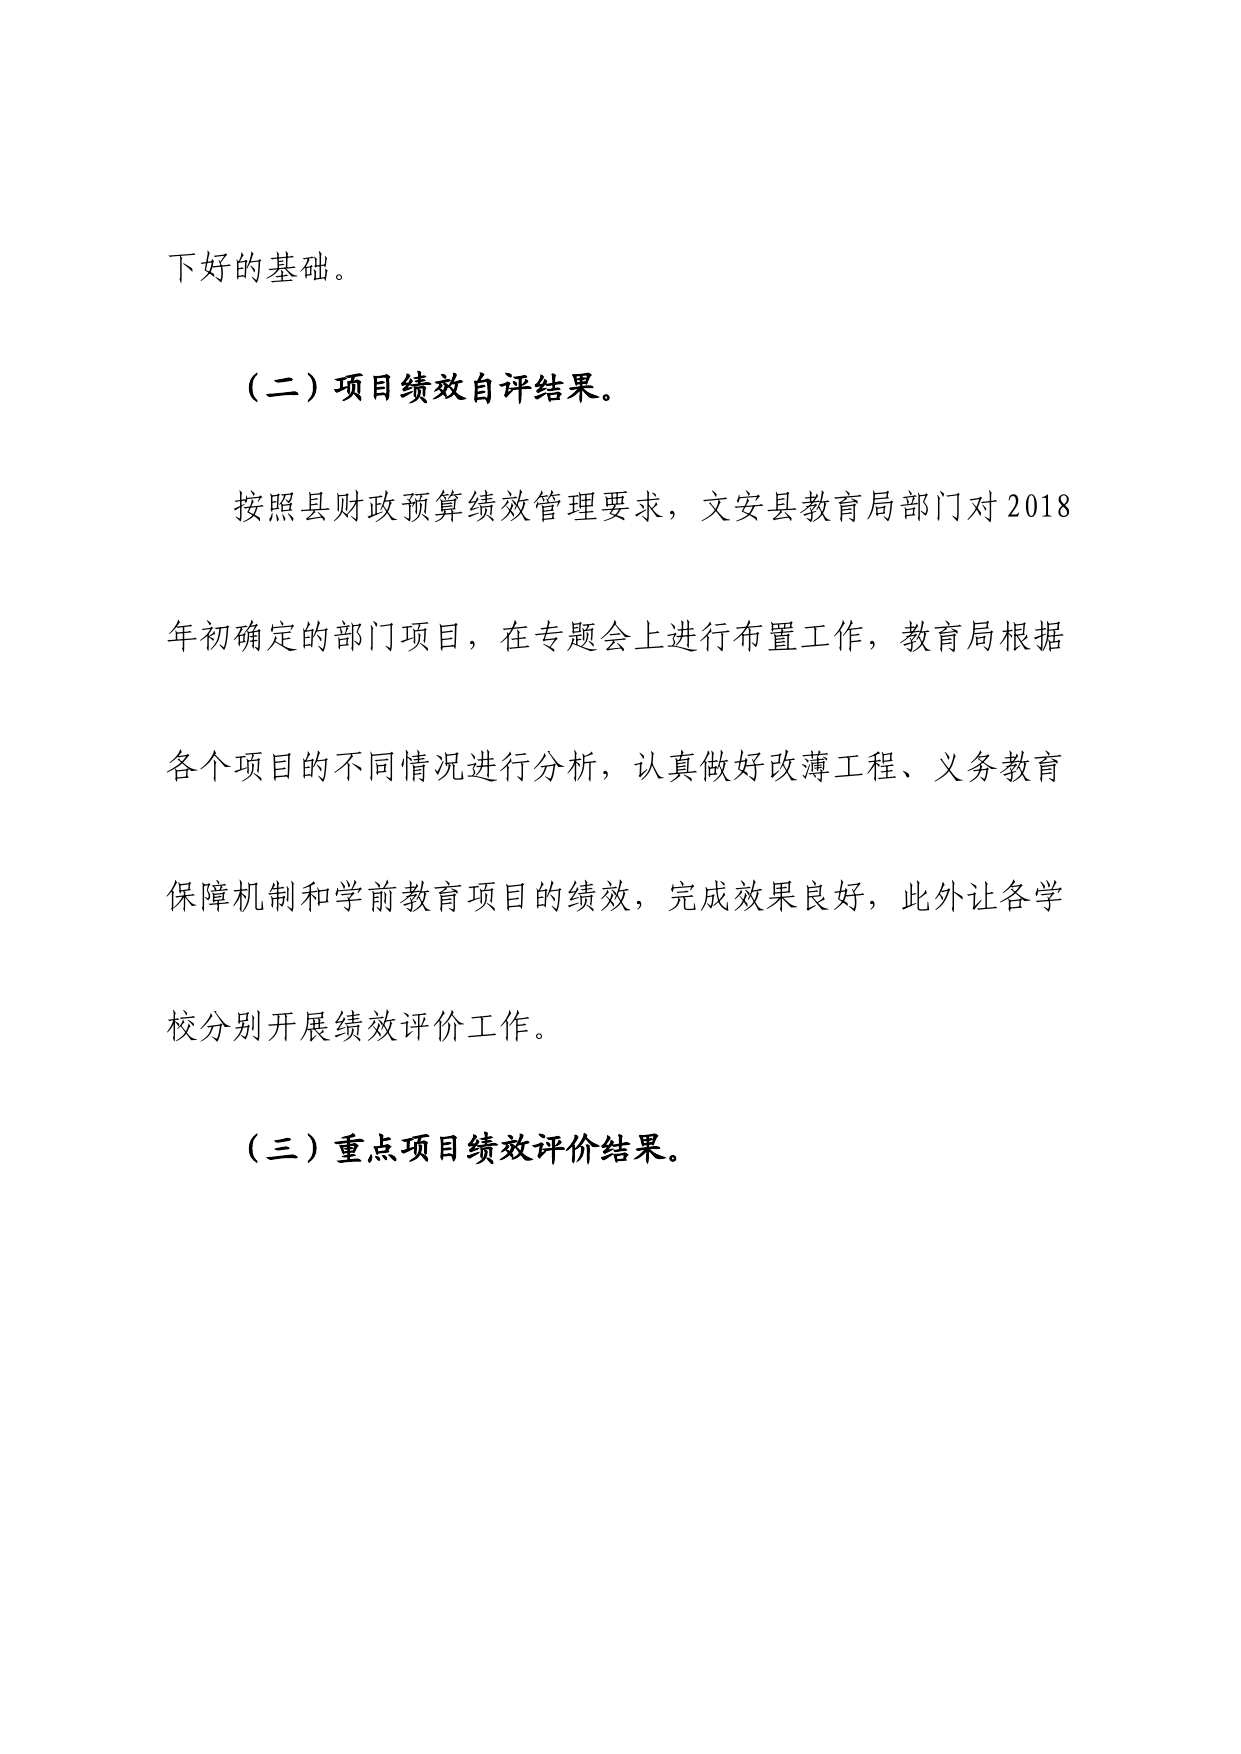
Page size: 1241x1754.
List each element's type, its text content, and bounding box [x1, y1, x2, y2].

text （三）重点项目绩效评价结果。 [165, 1112, 1087, 1172]
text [165, 233, 1087, 298]
text （二）项目绩效自评结果。 [165, 352, 1087, 417]
text 按照县财政预算绩效管理要求，文安县教育局部门对2018年初确定的部门项目，在专题会上进行布置工作，教育局根据各个项目的不同情况进行分析，认真做好改薄工程、义务教育保障机制和学前教育项目的绩效，完成效果良好，此外让各学校分别开展绩效评价工作。 [165, 472, 1087, 1057]
